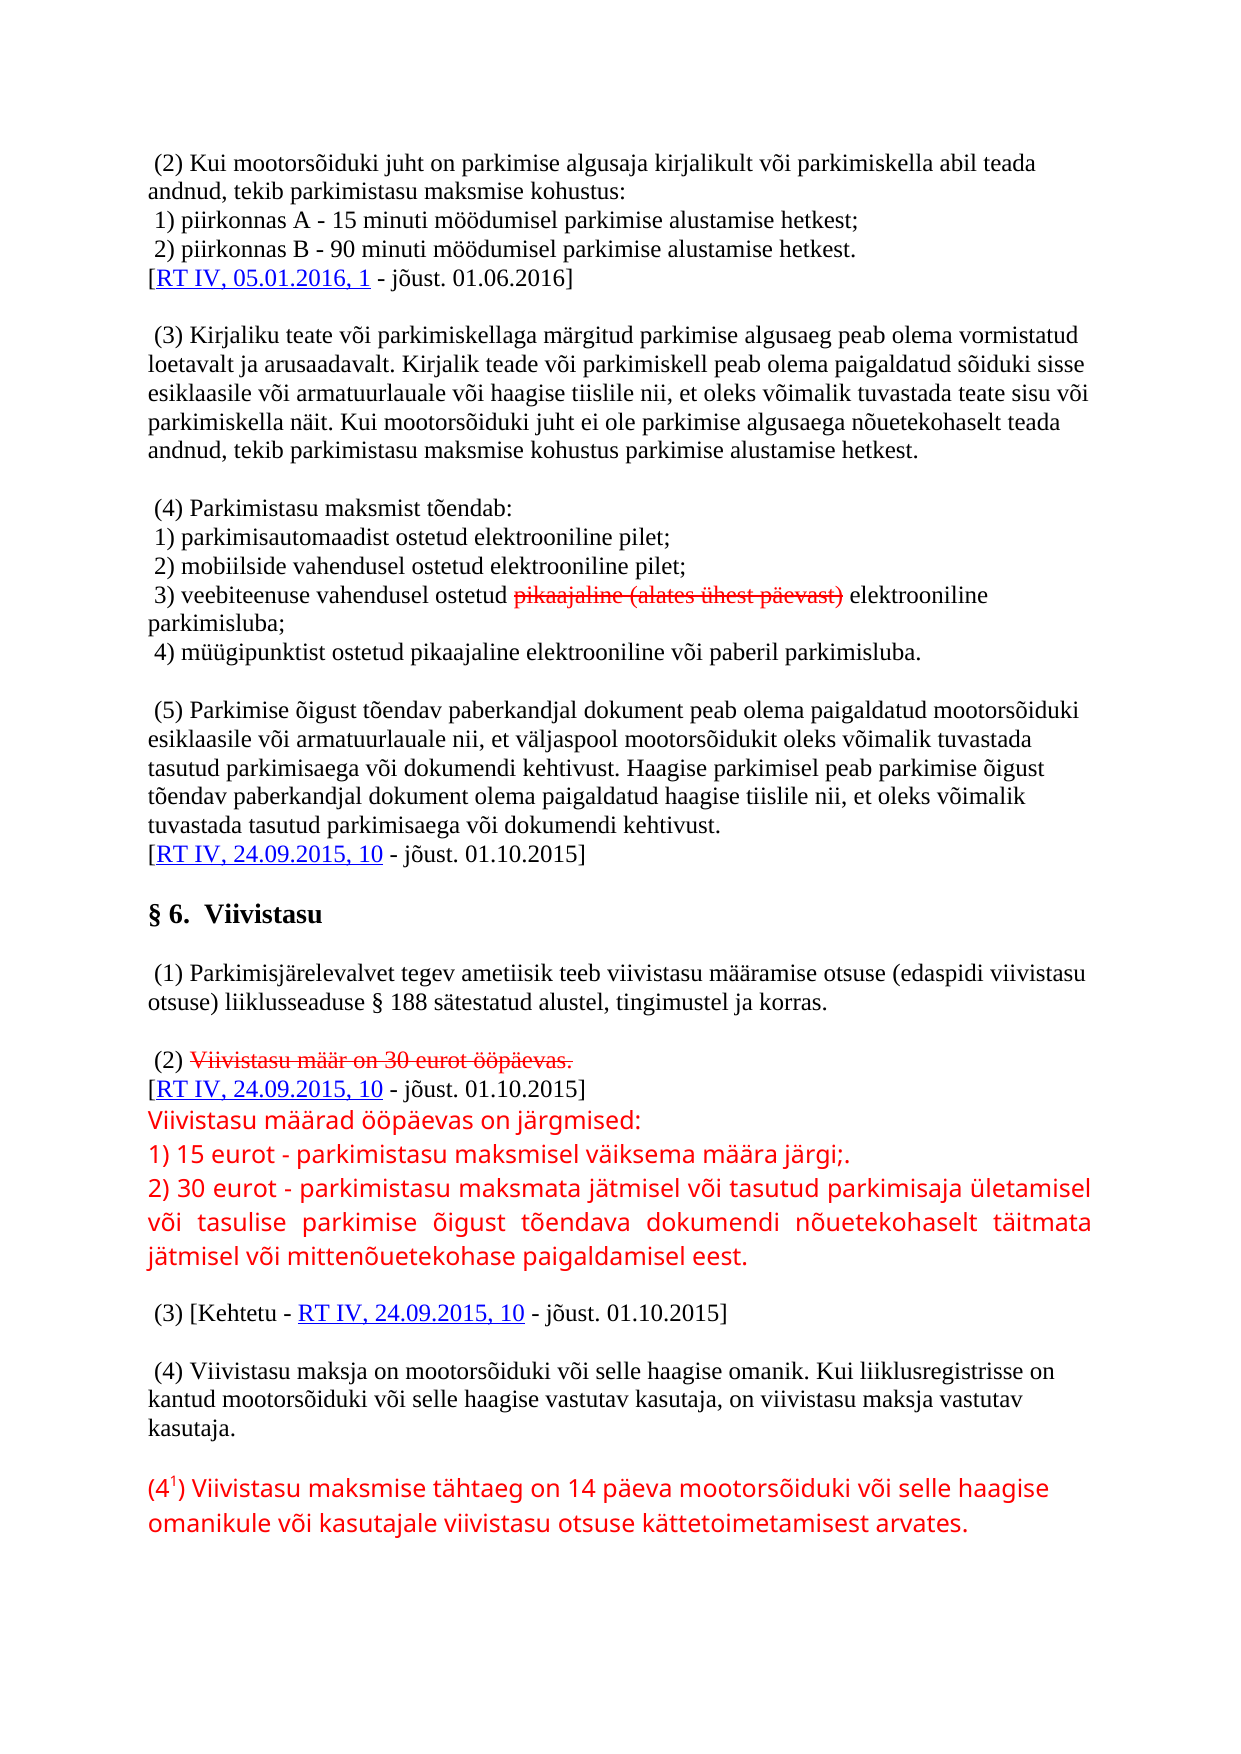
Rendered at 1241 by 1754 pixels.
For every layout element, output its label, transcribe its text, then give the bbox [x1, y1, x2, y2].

text § 6. Viivistasu [148, 897, 1093, 929]
text (5) Parkimise õigust tõendav paberkandjal dokument peab olema paigaldatud mootorsõiduki esiklaasile või armatuurlauale nii, et väljaspool mootorsõidukit oleks võimalik tuvastada tasutud parkimisaega või dokumendi kehtivust. Haagise parkimisel peab parkimise õigust tõendav paberkandjal dokument olema paigaldatud haagise tiislile nii, et oleks võimalik tuvastada tasutud parkimisaega või dokumendi kehtivust. [RT IV, 24.09.2015, 10 - jõust. 01.10.2015] [148, 695, 1093, 868]
text (1) Parkimisjärelevalvet tegev ametiisik teeb viivistasu määramise otsuse (edaspidi viivistasu otsuse) liiklusseaduse § 188 sätestatud alustel, tingimustel ja korras. [148, 958, 1093, 1016]
text (2) Kui mootorsõiduki juht on parkimise algusaja kirjalikult või parkimiskella abil teada andnud, tekib parkimistasu maksmise kohustus: 1) piirkonnas A - 15 minuti möödumisel parkimise alustamise hetkest; 2) piirkonnas B - 90 minuti möödumisel parkimise alustamise hetkest. [RT IV, 05.01.2016, 1 - jõust. 01.06.2016] [148, 148, 1093, 291]
text 1) 15 eurot - parkimistasu maksmisel väiksema määra järgi;. [148, 1137, 1093, 1171]
text (4) Parkimistasu maksmist tõendab: 1) parkimisautomaadist ostetud elektrooniline pilet; 2) mobiilside vahendusel ostetud elektrooniline pilet; 3) veebiteenuse vahendusel ostetud pikaajaline (alates ühest päevast) elektrooniline parkimisluba; 4) müügipunktist ostetud pikaajaline elektrooniline või paberil parkimisluba. [148, 493, 1093, 666]
text Viivistasu määrad ööpäevas on järgmised: [148, 1102, 1093, 1137]
text (41) Viivistasu maksmise tähtaeg on 14 päeva mootorsõiduki või selle haagise omanikule või kasutajale viivistasu otsuse kättetoimetamisest arvates. [148, 1471, 1093, 1539]
text (3) Kirjaliku teate või parkimiskellaga märgitud parkimise algusaeg peab olema vormistatud loetavalt ja arusaadavalt. Kirjalik teade või parkimiskell peab olema paigaldatud sõiduki sisse esiklaasile või armatuurlauale või haagise tiislile nii, et oleks võimalik tuvastada teate sisu või parkimiskella näit. Kui mootorsõiduki juht ei ole parkimise algusaega nõuetekohaselt teada andnud, tekib parkimistasu maksmise kohustus parkimise alustamise hetkest. [148, 321, 1093, 464]
text (4) Viivistasu maksja on mootorsõiduki või selle haagise omanik. Kui liiklusregistrisse on kantud mootorsõiduki või selle haagise vastutav kasutaja, on viivistasu maksja vastutav kasutaja. [148, 1356, 1093, 1442]
text (3) [Kehtetu - RT IV, 24.09.2015, 10 - jõust. 01.10.2015] [148, 1298, 1093, 1327]
text 2) 30 eurot - parkimistasu maksmata jätmisel või tasutud parkimisaja ületamisel või tasulise parkimise õigust tõendava dokumendi nõuetekohaselt täitmata jätmisel või mittenõuetekohase paigaldamisel eest. [148, 1171, 1093, 1273]
text (2) Viivistasu määr on 30 eurot ööpäevas. [RT IV, 24.09.2015, 10 - jõust. 01.10.2015] [148, 1045, 1093, 1102]
